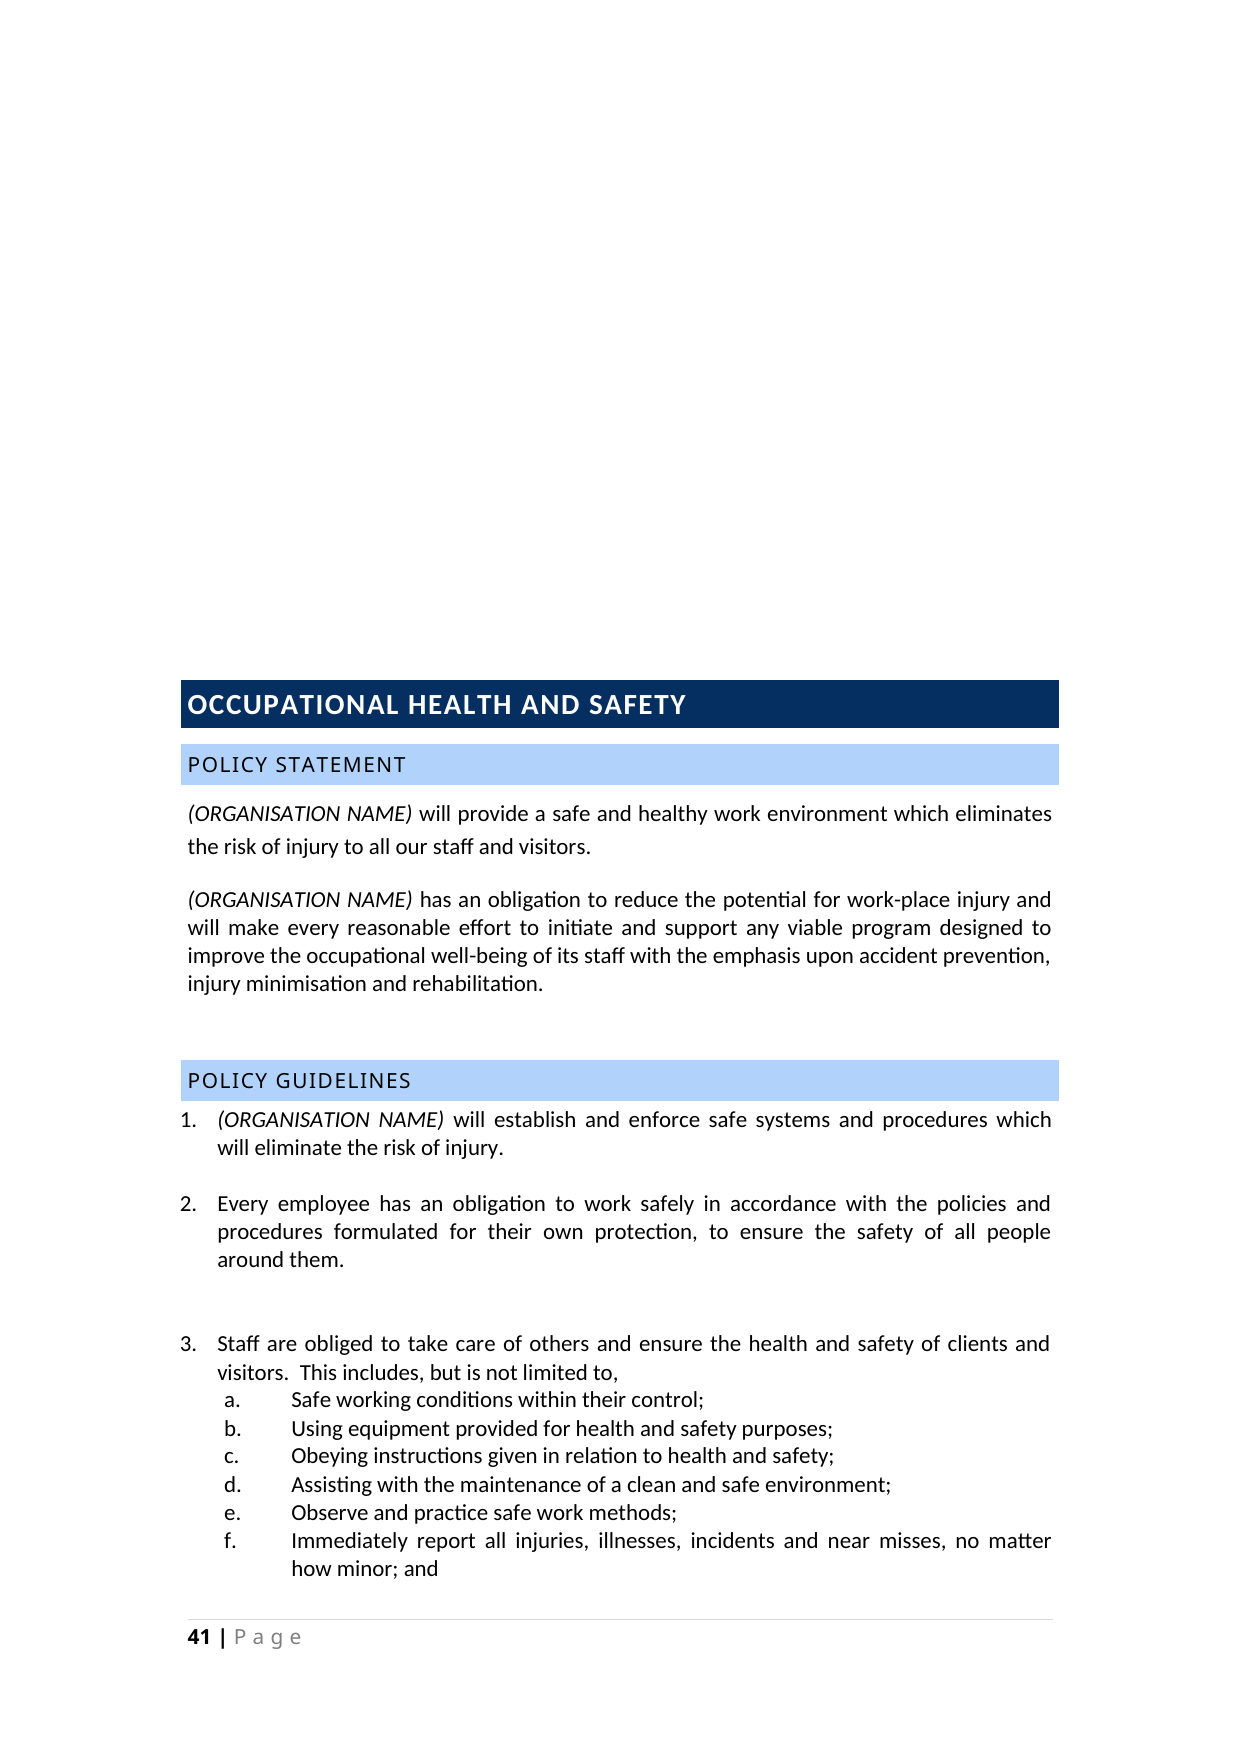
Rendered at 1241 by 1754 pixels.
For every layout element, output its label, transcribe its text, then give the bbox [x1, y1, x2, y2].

list Assisting with the maintenance of a clean and safe environment; [224, 1470, 1053, 1498]
list Obeying instructions given in relation to health and safety; [224, 1442, 1053, 1470]
list Observe and practice safe work methods; [224, 1498, 1053, 1526]
subtitle Occupational Health and Safety [188, 686, 1053, 722]
text (ORGANISATION NAME) has an obligation to reduce the potential for work-place injury and will make every reasonable effort to initiate and support any viable program designed to improve the occupational well-being of its staff with the emphasis upon accident prevention, injury minimisation and rehabilitation. [187, 885, 1053, 997]
list (ORGANISATION NAME) will establish and enforce safe systems and procedures which will eliminate the risk of injury. [179, 1105, 1053, 1161]
text (ORGANISATION NAME) will provide a safe and healthy work environment which eliminates the risk of injury to all our staff and visitors. [187, 799, 1053, 860]
list Immediately report all injuries, illnesses, incidents and near misses, no matter how minor; and [224, 1526, 1053, 1582]
list Every employee has an obligation to work safely in accordance with the policies and procedures formulated for their own protection, to ensure the safety of all people around them. [179, 1189, 1053, 1273]
subtitle Policy Statement [188, 750, 1053, 779]
list Using equipment provided for health and safety purposes; [224, 1414, 1053, 1442]
list Staff are obliged to take care of others and ensure the health and safety of clients and visitors. This includes, but is not limited to, [179, 1329, 1053, 1386]
list Safe working conditions within their control; [224, 1386, 1053, 1414]
subtitle Policy Guidelines [188, 1067, 1053, 1095]
